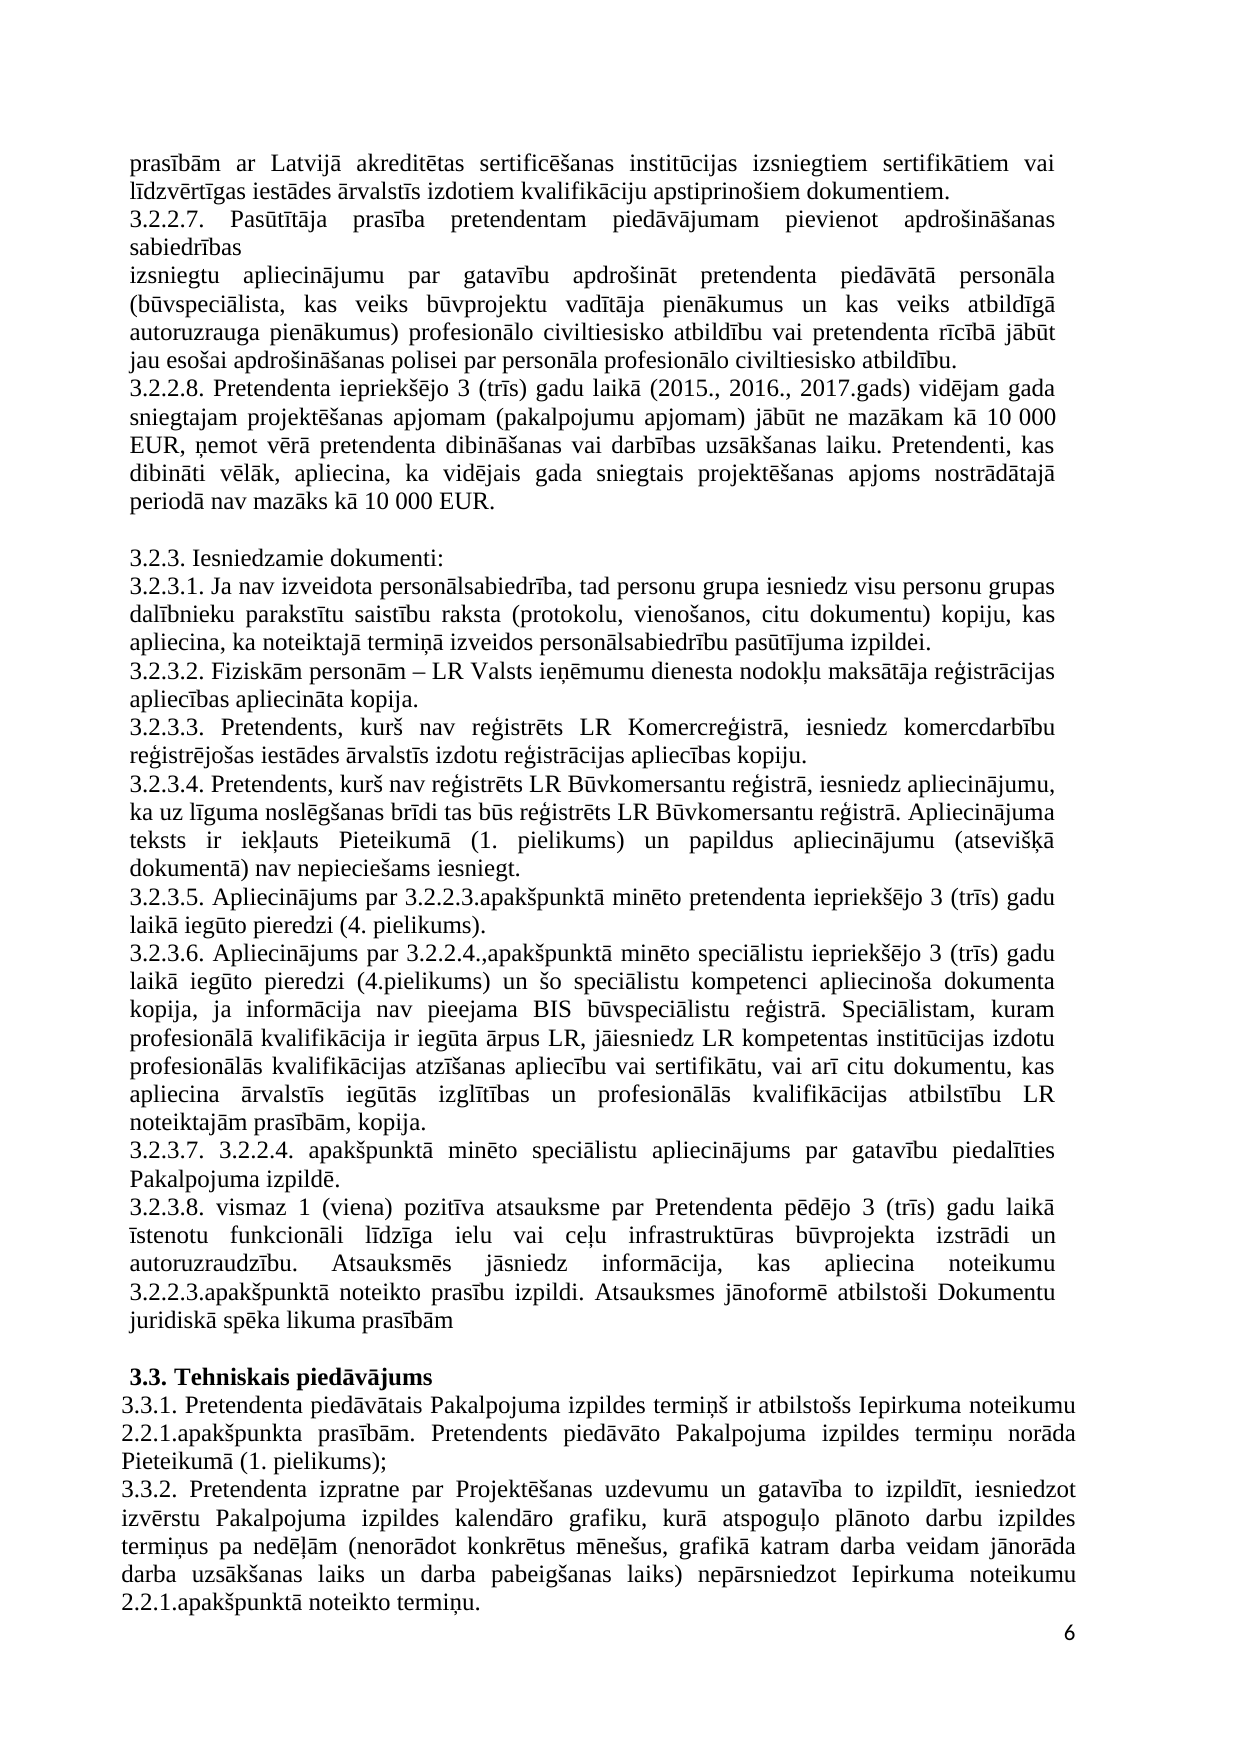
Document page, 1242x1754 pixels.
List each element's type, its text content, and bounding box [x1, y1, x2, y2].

text 3.2.3.6. Apliecinājums par 3.2.2.4.,apakšpunktā minēto speciālistu iepriekšējo 3 (trīs) gadu laikā iegūto pieredzi (4.pielikums) un šo speciālistu kompetenci apliecinoša dokumenta kopija, ja informācija nav pieejama BIS būvspeciālistu reģistrā. Speciālistam, kuram profesionālā kvalifikācija ir iegūta ārpus LR, jāiesniedz LR kompetentas institūcijas izdotu profesionālās kvalifikācijas atzīšanas apliecību vai sertifikātu, vai arī citu dokumentu, kas apliecina ārvalstīs iegūtās izglītības un profesionālās kvalifikācijas atbilstību LR noteiktajām prasībām, kopija. [129, 939, 1056, 1136]
text izsniegtu apliecinājumu par gatavību apdrošināt pretendenta piedāvātā personāla (būvspeciālista, kas veiks būvprojektu vadītāja pienākumus un kas veiks atbildīgā autoruzrauga pienākumus) profesionālo civiltiesisko atbildību vai pretendenta rīcībā jābūt jau esošai apdrošināšanas polisei par personāla profesionālo civiltiesisko atbildību. [129, 261, 1056, 374]
text 3.2.3.5. Apliecinājums par 3.2.2.3.apakšpunktā minēto pretendenta iepriekšējo 3 (trīs) gadu laikā iegūto pieredzi (4. pielikums). [129, 882, 1056, 939]
text 3.2.3.7. 3.2.2.4. apakšpunktā minēto speciālistu apliecinājums par gatavību piedalīties Pakalpojuma izpildē. [129, 1136, 1056, 1193]
text 3.2.3.8. vismaz 1 (viena) pozitīva atsauksme par Pretendenta pēdējo 3 (trīs) gadu laikā īstenotu funkcionāli līdzīga ielu vai ceļu infrastruktūras būvprojekta izstrādi un autoruzraudzību. Atsauksmēs jāsniedz informācija, kas apliecina noteikumu 3.2.2.3.apakšpunktā noteikto prasību izpildi. Atsauksmes jānoformē atbilstoši Dokumentu juridiskā spēka likuma prasībām [129, 1193, 1056, 1334]
text 3.3. Tehniskais piedāvājums [129, 1362, 1077, 1391]
text 3.2.3.3. Pretendents, kurš nav reģistrēts LR Komercreģistrā, iesniedz komercdarbību reģistrējošas iestādes ārvalstīs izdotu reģistrācijas apliecības kopiju. [129, 713, 1056, 769]
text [129, 148, 1056, 205]
text 3.3.1. Pretendenta piedāvātais Pakalpojuma izpildes termiņš ir atbilstošs Iepirkuma noteikumu 2.2.1.apakšpunkta prasībām. Pretendents piedāvāto Pakalpojuma izpildes termiņu norāda Pieteikumā (1. pielikums); [121, 1391, 1077, 1475]
text 3.2.3.1. Ja nav izveidota personālsabiedrība, tad personu grupa iesniedz visu personu grupas dalībnieku parakstītu saistību raksta (protokolu, vienošanos, citu dokumentu) kopiju, kas apliecina, ka noteiktajā termiņā izveidos personālsabiedrību pasūtījuma izpildei. [129, 572, 1056, 657]
text 3.2.2.8. Pretendenta iepriekšējo 3 (trīs) gadu laikā (2015., 2016., 2017.gads) vidējam gada sniegtajam projektēšanas apjomam (pakalpojumu apjomam) jābūt ne mazākam kā 10 000 EUR, ņemot vērā pretendenta dibināšanas vai darbības uzsākšanas laiku. Pretendenti, kas dibināti vēlāk, apliecina, ka vidējais gada sniegtais projektēšanas apjoms nostrādātajā periodā nav mazāks kā 10 000 EUR. [129, 374, 1056, 515]
text 3.2.2.7. Pasūtītāja prasība pretendentam piedāvājumam pievienot apdrošināšanas sabiedrības [129, 205, 1056, 261]
text 3.2.3.4. Pretendents, kurš nav reģistrēts LR Būvkomersantu reģistrā, iesniedz apliecinājumu, ka uz līguma noslēgšanas brīdi tas būs reģistrēts LR Būvkomersantu reģistrā. Apliecinājuma teksts ir iekļauts Pieteikumā (1. pielikums) un papildus apliecinājumu (atsevišķā dokumentā) nav nepieciešams iesniegt. [129, 769, 1056, 882]
text 3.2.3. Iesniedzamie dokumenti: [129, 544, 1056, 572]
text 3.3.2. Pretendenta izpratne par Projektēšanas uzdevumu un gatavība to izpildīt, iesniedzot izvērstu Pakalpojuma izpildes kalendāro grafiku, kurā atspoguļo plānoto darbu izpildes termiņus pa nedēļām (nenorādot konkrētus mēnešus, grafikā katram darba veidam jānorāda darba uzsākšanas laiks un darba pabeigšanas laiks) nepārsniedzot Iepirkuma noteikumu 2.2.1.apakšpunktā noteikto termiņu. [121, 1475, 1077, 1616]
text 3.2.3.2. Fiziskām personām – LR Valsts ieņēmumu dienesta nodokļu maksātāja reģistrācijas apliecības apliecināta kopija. [129, 657, 1056, 713]
